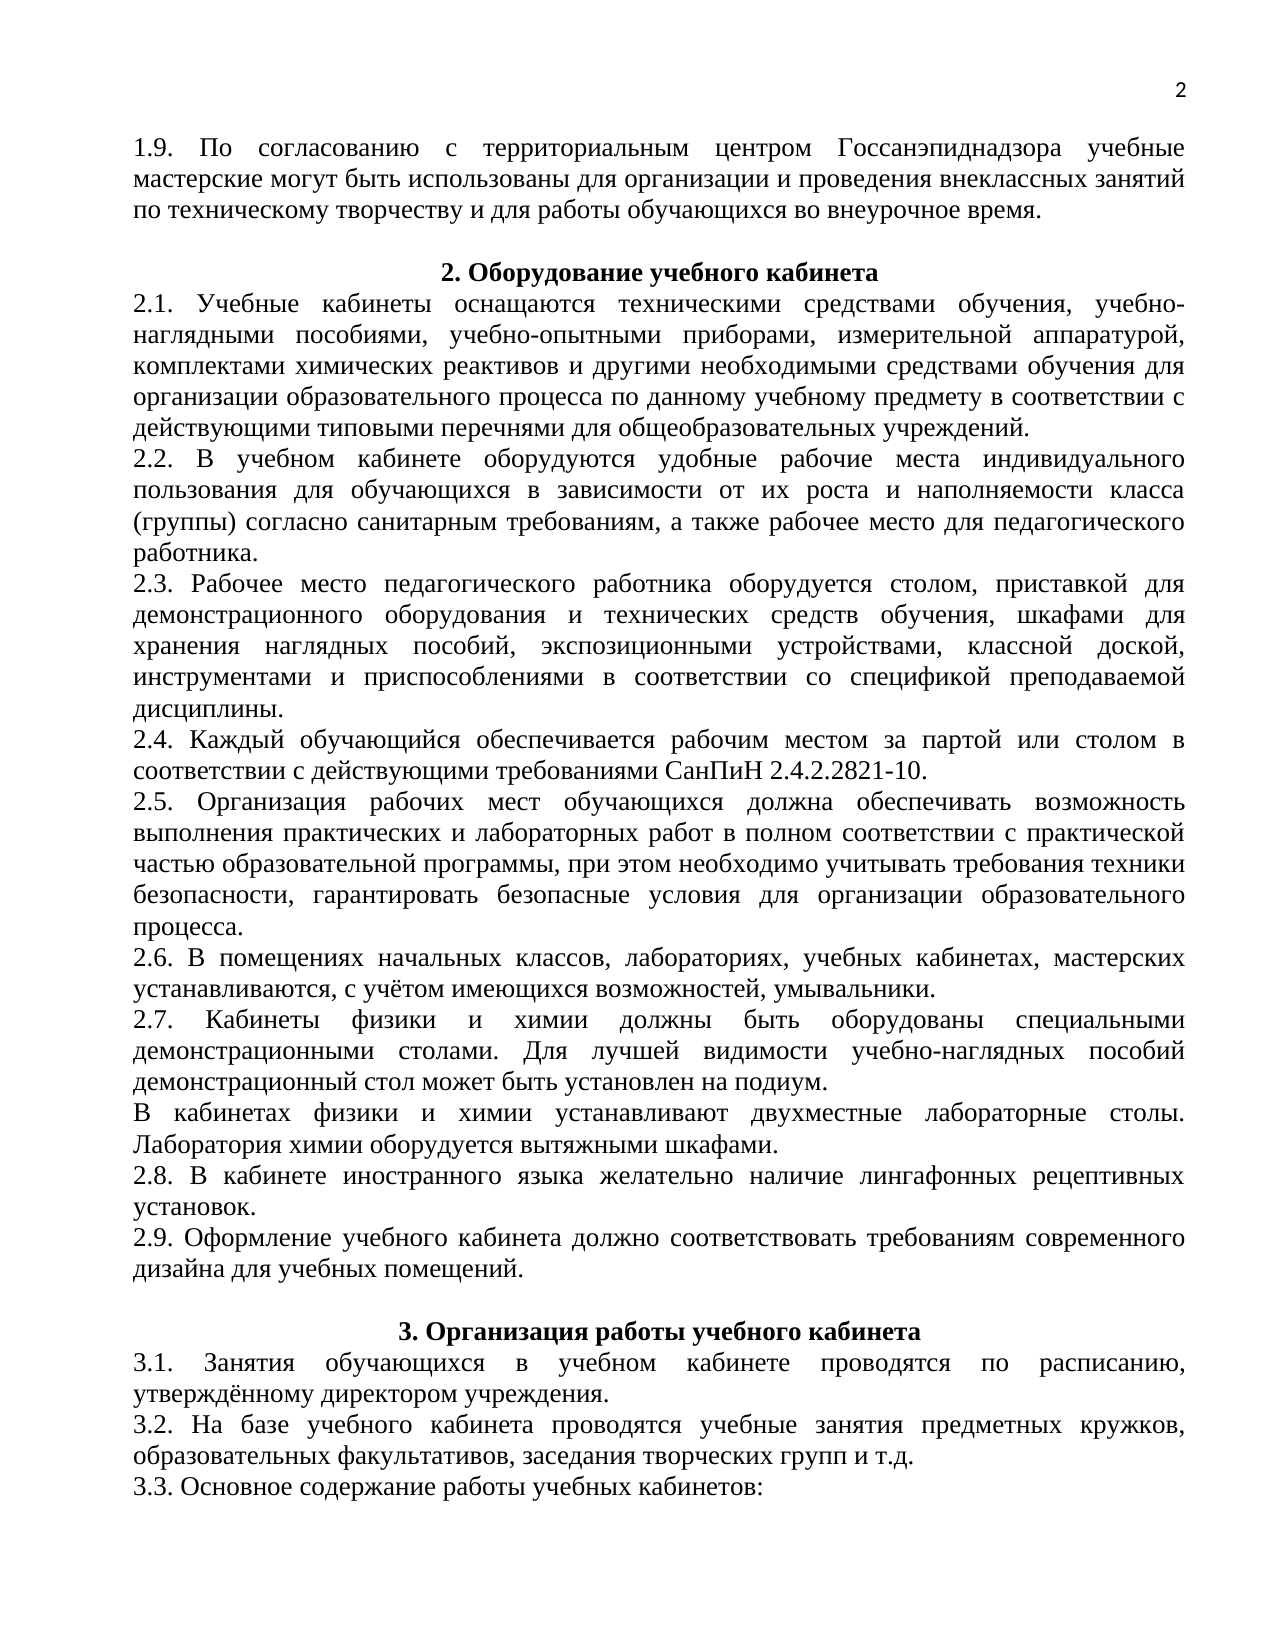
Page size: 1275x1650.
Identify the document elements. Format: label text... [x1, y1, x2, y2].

text 2.3. Рабочее место педагогического работника оборудуется столом, приставкой для демонстрационного оборудования и технических средств обучения, шкафами для хранения наглядных пособий, экспозиционными устройствами, классной доской, инструментами и приспособлениями в соответствии со спецификой преподаваемой дисциплины. [133, 567, 1186, 723]
text 2.9. Оформление учебного кабинета должно соответствовать требованиям современного дизайна для учебных помещений. [133, 1221, 1186, 1283]
text 1.9. По согласованию с территориальным центром Госсанэпиднадзора учебные мастерские могут быть использованы для организации и проведения внеклассных занятий по техническому творчеству и для работы обучающихся во внеурочное время. [133, 131, 1186, 224]
text В кабинетах физики и химии устанавливают двухместные лабораторные столы. Лаборатория химии оборудуется вытяжными шкафами. [133, 1097, 1186, 1159]
text 2.7. Кабинеты физики и химии должны быть оборудованы специальными демонстрационными столами. Для лучшей видимости учебно-наглядных пособий демонстрационный стол может быть установлен на подиум. [133, 1003, 1186, 1097]
text 3. Организация работы учебного кабинета [133, 1314, 1186, 1346]
text 2.6. В помещениях начальных классов, лабораториях, учебных кабинетах, мастерских устанавливаются, с учётом имеющихся возможностей, умывальники. [133, 941, 1186, 1003]
text 2.4. Каждый обучающийся обеспечивается рабочим местом за партой или столом в соответствии с действующими требованиями СанПиН 2.4.2.2821-10. [133, 723, 1186, 785]
text 2. Оборудование учебного кабинета [133, 256, 1186, 287]
text 3.2. На базе учебного кабинета проводятся учебные занятия предметных кружков, образовательных факультативов, заседания творческих групп и т.д. [133, 1408, 1186, 1470]
text 3.3. Основное содержание работы учебных кабинетов: [133, 1470, 1186, 1501]
text 3.1. Занятия обучающихся в учебном кабинете проводятся по расписанию, утверждённому директором учреждения. [133, 1346, 1186, 1408]
text 2.1. Учебные кабинеты оснащаются техническими средствами обучения, учебно-наглядными пособиями, учебно-опытными приборами, измерительной аппаратурой, комплектами химических реактивов и другими необходимыми средствами обучения для организации образовательного процесса по данному учебному предмету в соответствии с действующими типовыми перечнями для общеобразовательных учреждений. [133, 287, 1186, 442]
text 2.2. В учебном кабинете оборудуются удобные рабочие места индивидуального пользования для обучающихся в зависимости от их роста и наполняемости класса (группы) согласно санитарным требованиям, а также рабочее место для педагогического работника. [133, 442, 1186, 567]
text 2.5. Организация рабочих мест обучающихся должна обеспечивать возможность выполнения практических и лабораторных работ в полном соответствии с практической частью образовательной программы, при этом необходимо учитывать требования техники безопасности, гарантировать безопасные условия для организации образовательного процесса. [133, 785, 1186, 941]
text 2.8. В кабинете иностранного языка желательно наличие лингафонных рецептивных установок. [133, 1159, 1186, 1221]
